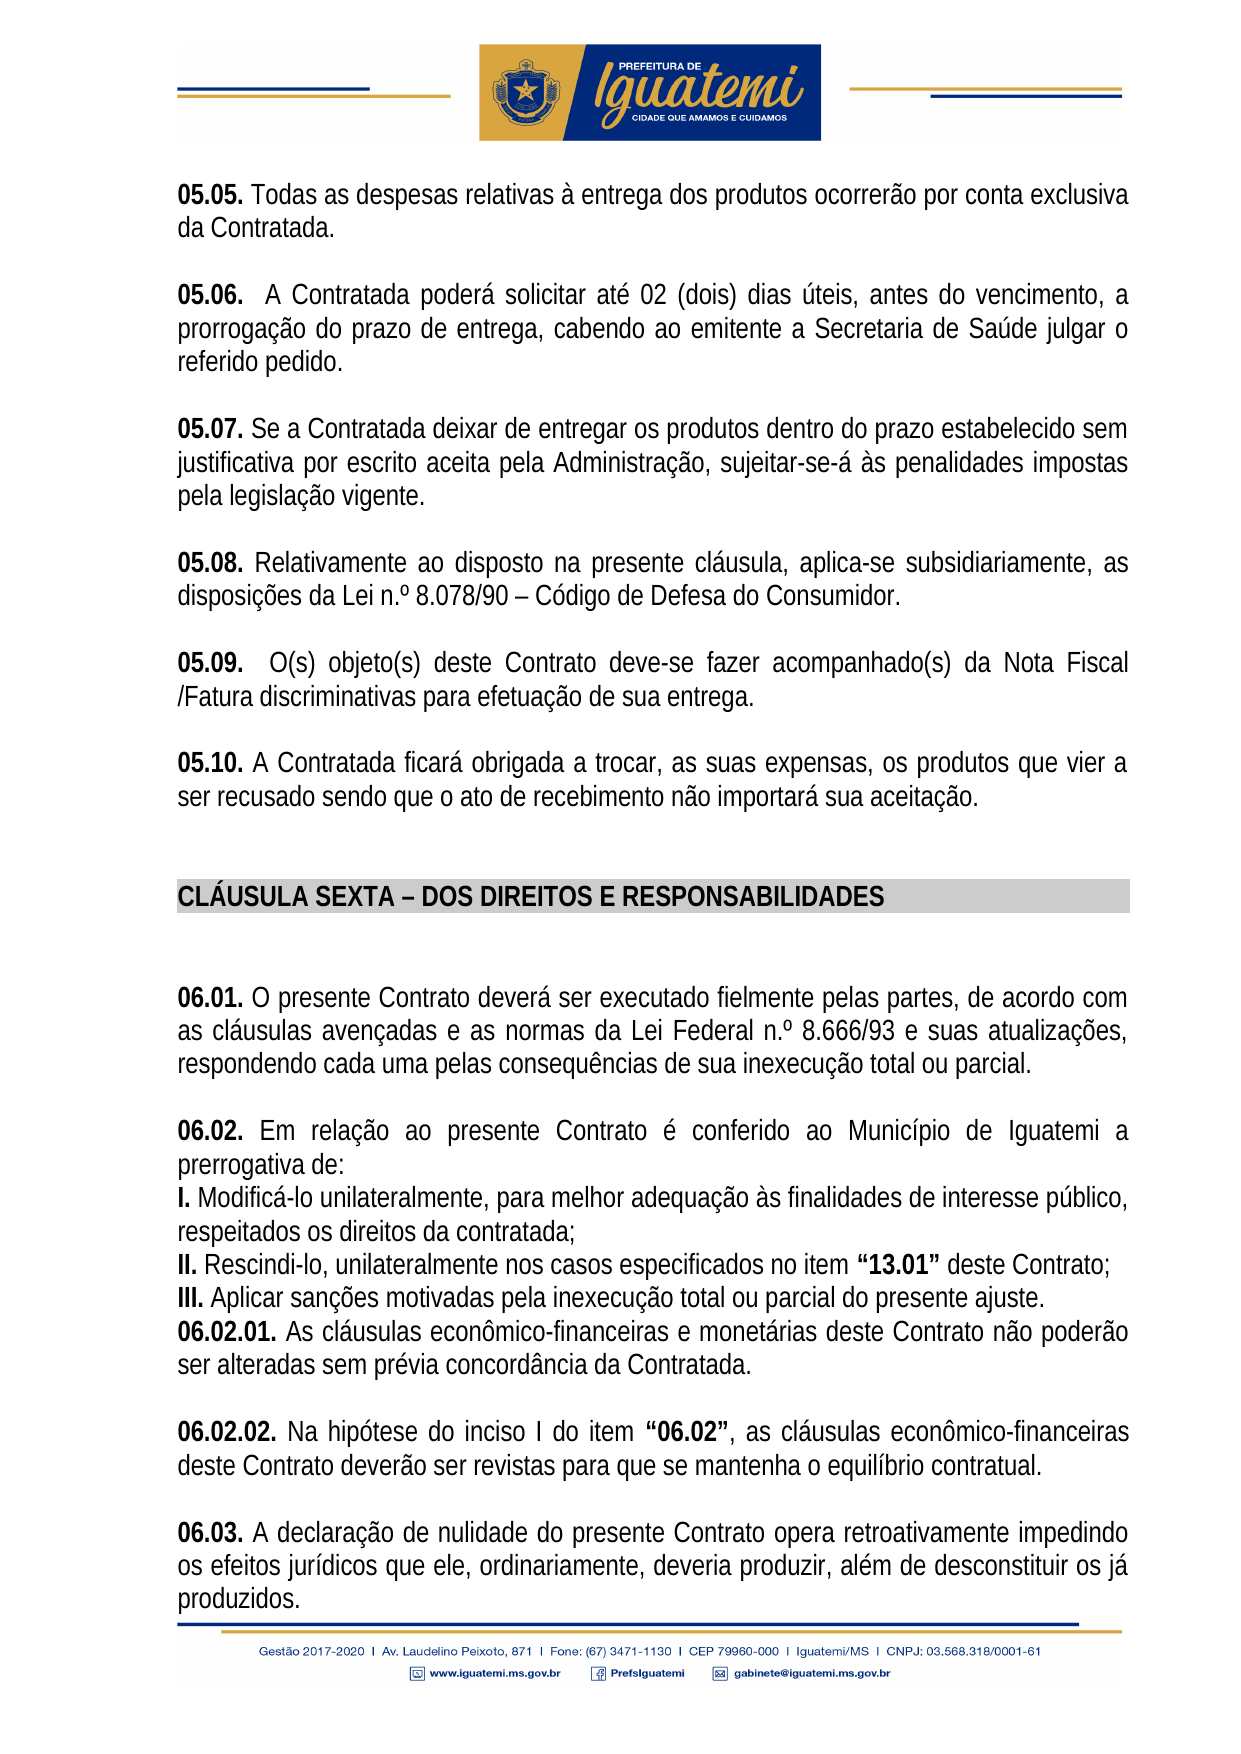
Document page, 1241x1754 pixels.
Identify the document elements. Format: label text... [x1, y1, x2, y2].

text 06.02.01. As cláusulas econômico-financeiras e monetárias deste Contrato não poderão ser alteradas sem prévia concordância da Contratada. [177, 1314, 1130, 1381]
text 05.08. Relativamente ao disposto na presente cláusula, aplica-se subsidiariamente, as disposições da Lei n.º 8.078/90 – Código de Defesa do Consumidor. [177, 545, 1130, 612]
text III. Aplicar sanções motivadas pela inexecução total ou parcial do presente ajuste. [177, 1281, 1130, 1314]
text CLÁUSULA SEXTA – DOS DIREITOS E RESPONSABILIDADES [177, 879, 1130, 913]
text 06.01. O presente Contrato deverá ser executado fielmente pelas partes, de acordo com as cláusulas avençadas e as normas da Lei Federal n.º 8.666/93 e suas atualizações, respondendo cada uma pelas consequências de sua inexecução total ou parcial. [177, 980, 1130, 1080]
text 05.07. Se a Contratada deixar de entregar os produtos dentro do prazo estabelecido sem justificativa por escrito aceita pela Administração, sujeitar-se-á às penalidades impostas pela legislação vigente. [177, 411, 1130, 512]
text 05.05. Todas as despesas relativas à entrega dos produtos ocorrerão por conta exclusiva da Contratada. [177, 177, 1130, 244]
text I. Modificá-lo unilateralmente, para melhor adequação às finalidades de interesse público, respeitados os direitos da contratada; [177, 1180, 1130, 1247]
text 05.09. O(s) objeto(s) deste Contrato deve-se fazer acompanhado(s) da Nota Fiscal /Fatura discriminativas para efetuação de sua entrega. [177, 645, 1130, 712]
text 05.06. A Contratada poderá solicitar até 02 (dois) dias úteis, antes do vencimento, a prorrogação do prazo de entrega, cabendo ao emitente a Secretaria de Saúde julgar o referido pedido. [177, 277, 1130, 378]
picture [177, 1616, 1123, 1688]
text 05.10. A Contratada ficará obrigada a trocar, as suas expensas, os produtos que vier a ser recusado sendo que o ato de recebimento não importará sua aceitação. [177, 746, 1130, 812]
text II. Rescindi-lo, unilateralmente nos casos especificados no item “13.01” deste Contrato; [177, 1247, 1130, 1281]
text 06.02. Em relação ao presente Contrato é conferido ao Município de Iguatemi a prerrogativa de: [177, 1113, 1130, 1180]
picture [177, 44, 1123, 141]
text 06.02.02. Na hipótese do inciso I do item “06.02”, as cláusulas econômico-financeiras deste Contrato deverão ser revistas para que se mantenha o equilíbrio contratual. [177, 1414, 1130, 1481]
text 06.03. A declaração de nulidade do presente Contrato opera retroativamente impedindo os efeitos jurídicos que ele, ordinariamente, deveria produzir, além de desconstituir os já produzidos. [177, 1515, 1130, 1615]
